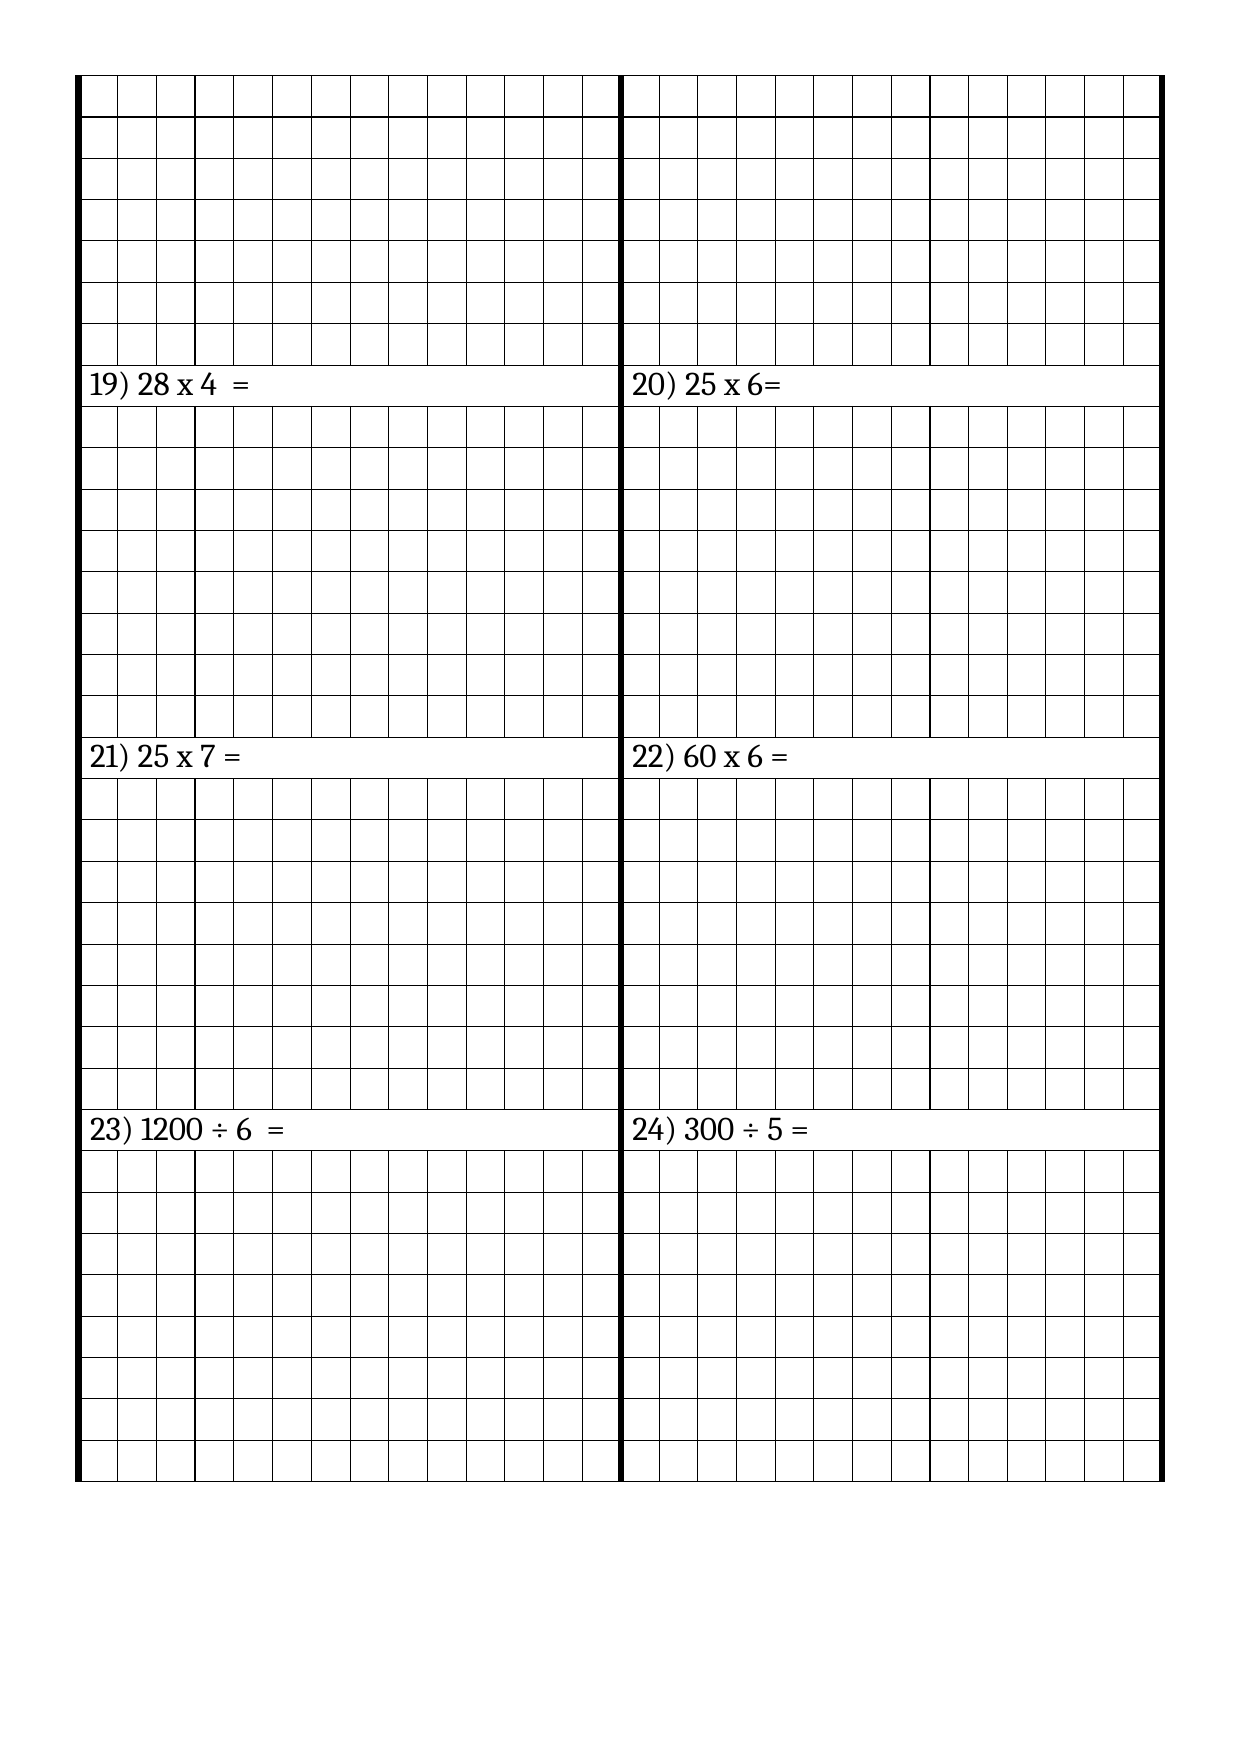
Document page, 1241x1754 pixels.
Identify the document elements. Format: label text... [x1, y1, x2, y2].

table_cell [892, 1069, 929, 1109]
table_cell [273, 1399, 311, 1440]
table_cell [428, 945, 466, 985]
table_cell [312, 903, 350, 943]
table_cell [312, 531, 350, 571]
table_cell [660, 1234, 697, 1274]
table_cell [157, 407, 194, 447]
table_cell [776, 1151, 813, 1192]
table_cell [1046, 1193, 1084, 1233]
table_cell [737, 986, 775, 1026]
table_cell [583, 820, 618, 861]
table_cell [660, 118, 697, 158]
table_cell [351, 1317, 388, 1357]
table_cell [389, 241, 427, 282]
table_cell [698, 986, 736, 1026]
table_cell [814, 118, 852, 158]
table_cell [969, 572, 1007, 613]
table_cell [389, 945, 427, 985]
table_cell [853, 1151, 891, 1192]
table_cell [157, 200, 194, 240]
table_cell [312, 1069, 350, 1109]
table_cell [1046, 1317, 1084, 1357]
table_cell [544, 241, 582, 282]
table_cell [351, 779, 388, 819]
table_cell [737, 200, 775, 240]
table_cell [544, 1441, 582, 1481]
table_cell [196, 820, 233, 861]
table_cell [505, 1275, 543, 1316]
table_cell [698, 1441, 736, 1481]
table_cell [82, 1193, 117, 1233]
table_cell [931, 655, 968, 695]
table_cell [351, 241, 388, 282]
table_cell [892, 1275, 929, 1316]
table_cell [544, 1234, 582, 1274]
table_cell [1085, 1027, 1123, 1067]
table_cell [814, 76, 852, 116]
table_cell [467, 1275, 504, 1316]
table_cell [892, 531, 929, 571]
table_cell [1008, 779, 1045, 819]
table_cell [814, 407, 852, 447]
table_cell [505, 572, 543, 613]
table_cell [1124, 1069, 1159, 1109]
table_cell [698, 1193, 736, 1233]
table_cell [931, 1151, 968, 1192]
table_cell [776, 779, 813, 819]
table_cell [583, 118, 618, 158]
table_cell [1008, 614, 1045, 654]
table_cell [931, 241, 968, 282]
table_cell [82, 696, 117, 737]
table_cell [969, 614, 1007, 654]
table_cell [931, 448, 968, 488]
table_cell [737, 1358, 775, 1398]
table_cell [428, 283, 466, 323]
table_cell [660, 448, 697, 488]
table_cell [1046, 241, 1084, 282]
table_cell [624, 241, 659, 282]
table_cell [273, 862, 311, 902]
table_cell [814, 448, 852, 488]
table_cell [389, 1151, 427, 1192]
table_cell [389, 903, 427, 943]
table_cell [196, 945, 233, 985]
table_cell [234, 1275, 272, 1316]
table_cell 21) 25 x 7 = [82, 738, 618, 778]
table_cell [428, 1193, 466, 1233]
table_cell [853, 862, 891, 902]
table_cell [776, 490, 813, 530]
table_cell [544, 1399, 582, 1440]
table_cell [157, 283, 194, 323]
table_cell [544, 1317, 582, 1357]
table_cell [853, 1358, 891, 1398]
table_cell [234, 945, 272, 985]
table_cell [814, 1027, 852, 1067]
table_cell [389, 862, 427, 902]
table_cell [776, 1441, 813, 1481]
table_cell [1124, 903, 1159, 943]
table_cell [931, 200, 968, 240]
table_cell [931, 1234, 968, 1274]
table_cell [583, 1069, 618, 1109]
table_cell [234, 241, 272, 282]
table_cell [312, 820, 350, 861]
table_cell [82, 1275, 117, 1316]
table_cell [82, 862, 117, 902]
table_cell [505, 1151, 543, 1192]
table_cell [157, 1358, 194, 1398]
table_cell [234, 283, 272, 323]
table_cell [737, 407, 775, 447]
table_cell [660, 531, 697, 571]
table_cell [312, 324, 350, 364]
table_cell [467, 572, 504, 613]
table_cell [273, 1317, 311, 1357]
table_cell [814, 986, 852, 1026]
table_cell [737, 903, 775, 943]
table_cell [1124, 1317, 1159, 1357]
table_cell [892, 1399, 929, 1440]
table_cell [273, 118, 311, 158]
table_cell [1008, 862, 1045, 902]
table_cell [969, 531, 1007, 571]
table_cell [389, 696, 427, 737]
table_cell [273, 572, 311, 613]
table_cell [351, 118, 388, 158]
table_cell [892, 862, 929, 902]
table_cell [583, 779, 618, 819]
table_cell [931, 324, 968, 364]
table_cell [505, 531, 543, 571]
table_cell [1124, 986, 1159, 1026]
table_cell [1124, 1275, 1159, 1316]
table_cell [931, 490, 968, 530]
table_cell [776, 76, 813, 116]
table_cell [583, 241, 618, 282]
table_cell [1008, 531, 1045, 571]
table_cell [82, 283, 117, 323]
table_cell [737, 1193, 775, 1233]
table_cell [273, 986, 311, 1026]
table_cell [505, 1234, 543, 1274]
table_cell [273, 490, 311, 530]
table_cell [196, 490, 233, 530]
table_cell [698, 118, 736, 158]
table_cell [1124, 324, 1159, 364]
table_cell [273, 407, 311, 447]
table_cell [467, 820, 504, 861]
table_cell [389, 324, 427, 364]
table_cell [428, 862, 466, 902]
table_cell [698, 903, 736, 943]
table_cell [467, 531, 504, 571]
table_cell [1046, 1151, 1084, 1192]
table_cell [234, 200, 272, 240]
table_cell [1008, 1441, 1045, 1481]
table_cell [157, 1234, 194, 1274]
table_cell [814, 614, 852, 654]
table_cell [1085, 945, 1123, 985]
table_cell [624, 159, 659, 199]
table_cell [312, 696, 350, 737]
table_cell 19) 28 x 4 = [82, 366, 618, 406]
table_cell [196, 159, 233, 199]
table_cell [1008, 159, 1045, 199]
table_cell [82, 76, 117, 116]
table_cell [1008, 241, 1045, 282]
table_cell [389, 531, 427, 571]
table_cell [157, 448, 194, 488]
table_cell [1046, 448, 1084, 488]
table_cell [698, 862, 736, 902]
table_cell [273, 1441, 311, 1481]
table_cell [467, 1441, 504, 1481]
table_cell [196, 696, 233, 737]
table_cell [776, 531, 813, 571]
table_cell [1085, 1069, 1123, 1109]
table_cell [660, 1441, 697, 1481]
table_cell [428, 779, 466, 819]
table_cell [273, 448, 311, 488]
table_cell [1124, 655, 1159, 695]
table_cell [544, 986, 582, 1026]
table_cell [1085, 324, 1123, 364]
table_cell [467, 655, 504, 695]
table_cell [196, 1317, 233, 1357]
table_cell [234, 655, 272, 695]
table_cell [428, 696, 466, 737]
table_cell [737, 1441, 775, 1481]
table_cell [234, 862, 272, 902]
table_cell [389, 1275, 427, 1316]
table_cell [505, 200, 543, 240]
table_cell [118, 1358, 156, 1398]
table_cell [1046, 76, 1084, 116]
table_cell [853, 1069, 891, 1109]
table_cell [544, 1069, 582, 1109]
table_cell [969, 200, 1007, 240]
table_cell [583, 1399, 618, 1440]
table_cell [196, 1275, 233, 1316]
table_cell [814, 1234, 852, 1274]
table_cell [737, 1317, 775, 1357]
table_cell [1124, 531, 1159, 571]
table_cell [312, 407, 350, 447]
table_cell [118, 407, 156, 447]
table_cell [624, 531, 659, 571]
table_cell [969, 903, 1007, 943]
table_cell [892, 655, 929, 695]
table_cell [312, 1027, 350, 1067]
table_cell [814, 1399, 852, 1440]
table_cell [1124, 241, 1159, 282]
table_cell [1046, 862, 1084, 902]
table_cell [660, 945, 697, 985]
table_cell [737, 862, 775, 902]
table_cell [1008, 820, 1045, 861]
table_cell [969, 490, 1007, 530]
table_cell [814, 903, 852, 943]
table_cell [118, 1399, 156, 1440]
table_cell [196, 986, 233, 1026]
table_cell [82, 407, 117, 447]
table_cell [544, 614, 582, 654]
table_cell [118, 862, 156, 902]
table_cell [351, 531, 388, 571]
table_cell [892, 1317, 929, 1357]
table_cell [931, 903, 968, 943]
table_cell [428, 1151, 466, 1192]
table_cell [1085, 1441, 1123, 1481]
table_cell [698, 614, 736, 654]
table_cell [892, 490, 929, 530]
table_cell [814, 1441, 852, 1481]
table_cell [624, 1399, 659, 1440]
table_cell [234, 159, 272, 199]
table_cell [583, 283, 618, 323]
table_cell [583, 531, 618, 571]
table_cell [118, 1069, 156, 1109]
table_cell [698, 820, 736, 861]
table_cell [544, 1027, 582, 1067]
table_cell [583, 696, 618, 737]
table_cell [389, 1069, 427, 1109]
table_cell [1085, 820, 1123, 861]
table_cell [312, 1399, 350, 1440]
table_cell [969, 779, 1007, 819]
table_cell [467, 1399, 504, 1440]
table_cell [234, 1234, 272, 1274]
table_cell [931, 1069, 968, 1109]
table_cell [82, 779, 117, 819]
table_cell [698, 200, 736, 240]
table_cell [1085, 779, 1123, 819]
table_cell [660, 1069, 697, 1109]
table_cell [389, 490, 427, 530]
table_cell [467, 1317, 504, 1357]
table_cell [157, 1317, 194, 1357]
table_cell [853, 76, 891, 116]
table_cell [853, 531, 891, 571]
table_cell [698, 407, 736, 447]
table_cell [505, 903, 543, 943]
table_cell [428, 118, 466, 158]
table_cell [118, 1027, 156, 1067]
table_cell [1008, 572, 1045, 613]
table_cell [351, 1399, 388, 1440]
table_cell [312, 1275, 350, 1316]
table_cell [737, 655, 775, 695]
table_cell [1085, 283, 1123, 323]
table_cell [505, 614, 543, 654]
table_cell [776, 655, 813, 695]
table_cell [853, 241, 891, 282]
table_cell [1124, 448, 1159, 488]
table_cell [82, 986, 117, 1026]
table_cell [544, 200, 582, 240]
table_cell [82, 820, 117, 861]
table_cell [1046, 696, 1084, 737]
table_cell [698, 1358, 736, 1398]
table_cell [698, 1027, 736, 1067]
table_cell [698, 283, 736, 323]
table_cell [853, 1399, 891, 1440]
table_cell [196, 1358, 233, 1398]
table_cell [660, 862, 697, 902]
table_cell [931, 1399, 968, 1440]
table_cell [892, 820, 929, 861]
table_cell [969, 407, 1007, 447]
table_cell [1124, 76, 1159, 116]
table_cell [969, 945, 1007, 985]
table_cell [660, 490, 697, 530]
table_cell [1124, 407, 1159, 447]
table_cell [814, 531, 852, 571]
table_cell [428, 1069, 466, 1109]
table_cell [624, 862, 659, 902]
table_cell [776, 283, 813, 323]
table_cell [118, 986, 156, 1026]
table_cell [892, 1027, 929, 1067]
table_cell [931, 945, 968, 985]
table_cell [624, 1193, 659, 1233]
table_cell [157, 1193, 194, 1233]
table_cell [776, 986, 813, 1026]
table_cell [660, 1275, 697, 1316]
table_cell [196, 283, 233, 323]
table_cell [389, 200, 427, 240]
table_cell [196, 862, 233, 902]
table_cell [389, 407, 427, 447]
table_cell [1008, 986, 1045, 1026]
table_cell [1008, 200, 1045, 240]
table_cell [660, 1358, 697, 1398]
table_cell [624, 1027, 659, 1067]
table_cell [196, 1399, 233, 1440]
table_cell [196, 779, 233, 819]
table_cell [660, 696, 697, 737]
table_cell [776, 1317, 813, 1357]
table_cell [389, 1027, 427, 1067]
table_cell [157, 572, 194, 613]
table_cell [1046, 820, 1084, 861]
table_cell [467, 490, 504, 530]
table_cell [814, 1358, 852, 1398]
table_cell [698, 448, 736, 488]
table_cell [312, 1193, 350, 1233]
table_cell [931, 283, 968, 323]
table_cell [1124, 779, 1159, 819]
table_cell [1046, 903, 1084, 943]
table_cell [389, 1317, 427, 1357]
table_cell [544, 448, 582, 488]
table_cell [544, 531, 582, 571]
table_cell [1085, 407, 1123, 447]
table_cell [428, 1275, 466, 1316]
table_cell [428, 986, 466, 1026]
table_cell [660, 76, 697, 116]
table_cell [82, 614, 117, 654]
table_cell [624, 200, 659, 240]
table_cell [505, 862, 543, 902]
table_cell [273, 903, 311, 943]
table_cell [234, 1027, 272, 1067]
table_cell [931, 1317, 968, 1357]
table_cell [931, 118, 968, 158]
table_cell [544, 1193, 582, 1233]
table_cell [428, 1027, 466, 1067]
table_cell [853, 283, 891, 323]
table_cell [544, 76, 582, 116]
table_cell [312, 448, 350, 488]
table_cell [624, 118, 659, 158]
table_cell [814, 696, 852, 737]
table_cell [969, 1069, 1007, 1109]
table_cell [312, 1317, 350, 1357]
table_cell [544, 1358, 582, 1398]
table_cell [196, 531, 233, 571]
table_cell [351, 76, 388, 116]
table_cell [624, 490, 659, 530]
table_cell [776, 696, 813, 737]
table_cell 20) 25 x 6= [624, 366, 1159, 406]
table_cell [467, 241, 504, 282]
table_cell [583, 324, 618, 364]
table_cell [1085, 448, 1123, 488]
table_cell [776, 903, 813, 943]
table_cell [118, 696, 156, 737]
table_cell [698, 779, 736, 819]
table_cell [624, 324, 659, 364]
table_cell [969, 448, 1007, 488]
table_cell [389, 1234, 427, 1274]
table_cell [892, 448, 929, 488]
table_cell [698, 76, 736, 116]
table_cell [234, 779, 272, 819]
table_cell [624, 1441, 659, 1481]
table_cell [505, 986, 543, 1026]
table_cell [312, 490, 350, 530]
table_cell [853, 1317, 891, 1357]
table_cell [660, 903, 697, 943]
table_cell [737, 696, 775, 737]
table_cell [82, 324, 117, 364]
table_cell [1046, 531, 1084, 571]
table_cell [776, 614, 813, 654]
table_cell [892, 118, 929, 158]
table_cell [389, 572, 427, 613]
table_cell [467, 903, 504, 943]
table_cell [931, 531, 968, 571]
table_cell [312, 159, 350, 199]
table_cell [737, 448, 775, 488]
table_cell [82, 448, 117, 488]
table_cell [814, 324, 852, 364]
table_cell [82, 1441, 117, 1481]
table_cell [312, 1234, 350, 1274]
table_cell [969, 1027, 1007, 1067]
table_cell [1124, 200, 1159, 240]
table_cell [467, 324, 504, 364]
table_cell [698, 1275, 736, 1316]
table_cell [389, 118, 427, 158]
table_cell [273, 159, 311, 199]
table_cell [351, 614, 388, 654]
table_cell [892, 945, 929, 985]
table_cell [196, 118, 233, 158]
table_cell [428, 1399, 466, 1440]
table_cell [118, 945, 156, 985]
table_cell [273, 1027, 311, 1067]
table_cell [544, 862, 582, 902]
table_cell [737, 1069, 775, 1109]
table_cell [814, 200, 852, 240]
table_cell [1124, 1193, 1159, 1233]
table_cell [969, 324, 1007, 364]
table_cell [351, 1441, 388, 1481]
table_cell [389, 448, 427, 488]
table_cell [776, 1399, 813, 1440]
table_cell [312, 241, 350, 282]
table_cell [118, 531, 156, 571]
table_cell [467, 779, 504, 819]
table_cell [776, 200, 813, 240]
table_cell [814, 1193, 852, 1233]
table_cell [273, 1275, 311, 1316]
table_cell [312, 614, 350, 654]
table_cell [428, 324, 466, 364]
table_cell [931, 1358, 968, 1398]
table_cell [273, 531, 311, 571]
table_cell [737, 779, 775, 819]
table_cell [931, 407, 968, 447]
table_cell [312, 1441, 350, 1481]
table_cell [428, 614, 466, 654]
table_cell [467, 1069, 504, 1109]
table_cell [660, 779, 697, 819]
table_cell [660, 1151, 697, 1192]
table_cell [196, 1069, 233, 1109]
table_cell [118, 820, 156, 861]
table_cell [234, 572, 272, 613]
table_cell [624, 820, 659, 861]
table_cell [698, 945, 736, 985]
table_cell [273, 241, 311, 282]
table_cell [467, 407, 504, 447]
table_cell [118, 655, 156, 695]
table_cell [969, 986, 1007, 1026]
table_cell [428, 903, 466, 943]
table_cell [853, 572, 891, 613]
table_cell [273, 655, 311, 695]
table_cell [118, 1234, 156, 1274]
table_cell [82, 572, 117, 613]
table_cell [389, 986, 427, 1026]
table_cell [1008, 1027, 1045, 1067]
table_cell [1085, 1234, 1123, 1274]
table_cell [351, 407, 388, 447]
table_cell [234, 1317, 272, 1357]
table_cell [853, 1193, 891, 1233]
table_cell [1046, 283, 1084, 323]
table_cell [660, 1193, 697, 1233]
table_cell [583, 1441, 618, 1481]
table_cell [157, 159, 194, 199]
table_cell [853, 490, 891, 530]
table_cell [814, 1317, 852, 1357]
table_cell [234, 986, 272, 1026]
table_cell [931, 862, 968, 902]
table_cell [814, 241, 852, 282]
table_cell [118, 118, 156, 158]
table_cell [1008, 76, 1045, 116]
table_cell [196, 76, 233, 116]
table_cell [196, 241, 233, 282]
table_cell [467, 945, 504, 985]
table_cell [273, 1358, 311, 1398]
table_cell [853, 200, 891, 240]
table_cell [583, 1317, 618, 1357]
table_cell [931, 779, 968, 819]
table_cell [660, 159, 697, 199]
table_cell [660, 200, 697, 240]
table_cell [1085, 531, 1123, 571]
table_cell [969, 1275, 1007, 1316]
table_cell [1085, 614, 1123, 654]
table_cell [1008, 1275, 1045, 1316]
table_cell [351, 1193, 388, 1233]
table_cell [467, 159, 504, 199]
table_cell [196, 200, 233, 240]
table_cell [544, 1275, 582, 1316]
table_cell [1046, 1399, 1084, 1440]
table_cell [1124, 490, 1159, 530]
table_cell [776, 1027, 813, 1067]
table_cell [157, 862, 194, 902]
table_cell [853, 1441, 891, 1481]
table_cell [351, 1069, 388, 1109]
table_cell [1124, 862, 1159, 902]
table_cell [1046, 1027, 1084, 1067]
table_cell [389, 283, 427, 323]
table_cell [312, 283, 350, 323]
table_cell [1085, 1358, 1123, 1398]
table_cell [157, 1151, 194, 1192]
table_cell [660, 572, 697, 613]
table_cell [389, 655, 427, 695]
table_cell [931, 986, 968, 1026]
table_cell [776, 324, 813, 364]
table_cell [428, 407, 466, 447]
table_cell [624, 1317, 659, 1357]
table_cell [814, 490, 852, 530]
table_cell [351, 655, 388, 695]
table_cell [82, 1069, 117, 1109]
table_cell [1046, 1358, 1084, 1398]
table_cell [196, 614, 233, 654]
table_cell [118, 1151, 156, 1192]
table_cell [118, 779, 156, 819]
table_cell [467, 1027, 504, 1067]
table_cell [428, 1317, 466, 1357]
table_cell [853, 407, 891, 447]
table_cell [1046, 118, 1084, 158]
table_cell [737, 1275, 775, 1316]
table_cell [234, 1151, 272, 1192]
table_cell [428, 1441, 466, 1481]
table_cell [698, 655, 736, 695]
table_cell [1008, 407, 1045, 447]
table_cell [351, 200, 388, 240]
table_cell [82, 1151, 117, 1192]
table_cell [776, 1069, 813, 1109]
table_cell [82, 903, 117, 943]
table_cell [776, 407, 813, 447]
table_cell [969, 655, 1007, 695]
table_cell [776, 241, 813, 282]
table_cell [312, 118, 350, 158]
table_cell [467, 614, 504, 654]
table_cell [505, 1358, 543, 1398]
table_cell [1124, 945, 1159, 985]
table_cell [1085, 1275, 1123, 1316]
table_cell [312, 655, 350, 695]
table_cell [776, 862, 813, 902]
table_cell [351, 448, 388, 488]
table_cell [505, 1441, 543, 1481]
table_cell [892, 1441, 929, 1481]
table_cell [1085, 572, 1123, 613]
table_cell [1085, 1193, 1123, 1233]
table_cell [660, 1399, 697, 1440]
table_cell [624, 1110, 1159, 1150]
table_cell [583, 862, 618, 902]
table_cell [969, 159, 1007, 199]
table_cell [544, 572, 582, 613]
table_cell [351, 283, 388, 323]
table_cell [624, 283, 659, 323]
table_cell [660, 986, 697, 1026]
table_cell [389, 159, 427, 199]
table_cell [196, 572, 233, 613]
table_cell [737, 820, 775, 861]
table_cell [157, 655, 194, 695]
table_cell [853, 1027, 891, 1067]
table_cell [1085, 118, 1123, 158]
table_cell [892, 696, 929, 737]
table_cell [1008, 655, 1045, 695]
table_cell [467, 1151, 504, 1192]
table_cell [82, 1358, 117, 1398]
table_cell [82, 531, 117, 571]
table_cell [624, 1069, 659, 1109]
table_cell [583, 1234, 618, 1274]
table_cell [624, 655, 659, 695]
table_cell [544, 159, 582, 199]
table_cell [853, 159, 891, 199]
table_cell [118, 159, 156, 199]
table_cell [505, 820, 543, 861]
table_cell [82, 490, 117, 530]
table_cell [544, 655, 582, 695]
table_cell [467, 118, 504, 158]
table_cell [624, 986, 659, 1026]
table_cell [969, 76, 1007, 116]
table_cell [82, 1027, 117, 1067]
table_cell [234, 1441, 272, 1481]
table_cell [428, 76, 466, 116]
table_cell [118, 614, 156, 654]
table_cell [1008, 490, 1045, 530]
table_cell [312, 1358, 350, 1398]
table_cell [428, 490, 466, 530]
table_cell [505, 490, 543, 530]
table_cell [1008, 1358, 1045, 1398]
table_cell [624, 696, 659, 737]
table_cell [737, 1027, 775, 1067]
table_cell [698, 572, 736, 613]
table_cell [1046, 655, 1084, 695]
table_cell [234, 696, 272, 737]
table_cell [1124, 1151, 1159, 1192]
table_cell [853, 448, 891, 488]
table_cell [544, 283, 582, 323]
table_cell [892, 779, 929, 819]
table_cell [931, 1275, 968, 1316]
table_cell [931, 76, 968, 116]
table_cell [544, 696, 582, 737]
table_cell [351, 490, 388, 530]
table_cell [118, 200, 156, 240]
table_cell [505, 696, 543, 737]
table_cell [196, 903, 233, 943]
table_cell [505, 241, 543, 282]
table_cell [660, 614, 697, 654]
table_cell [505, 159, 543, 199]
table_cell [776, 572, 813, 613]
table_cell [505, 448, 543, 488]
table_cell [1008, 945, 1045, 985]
table_cell [1124, 118, 1159, 158]
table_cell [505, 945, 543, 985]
table_cell [505, 118, 543, 158]
table_cell [624, 76, 659, 116]
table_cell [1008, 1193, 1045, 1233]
table_cell [583, 490, 618, 530]
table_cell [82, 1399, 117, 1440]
table_cell [814, 283, 852, 323]
table_cell [737, 241, 775, 282]
table_cell [118, 903, 156, 943]
table_cell [892, 614, 929, 654]
table_cell [234, 614, 272, 654]
table_cell 22) 60 x 6 = [624, 738, 1159, 778]
table_cell [776, 448, 813, 488]
table_cell [1008, 118, 1045, 158]
table_cell [624, 779, 659, 819]
table_cell [505, 324, 543, 364]
table_cell [428, 448, 466, 488]
table_cell [1046, 200, 1084, 240]
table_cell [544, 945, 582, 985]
table_cell [1124, 820, 1159, 861]
table_cell [351, 903, 388, 943]
table_cell [505, 655, 543, 695]
table_cell [118, 572, 156, 613]
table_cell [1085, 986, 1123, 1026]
table_cell [118, 241, 156, 282]
table_cell [234, 820, 272, 861]
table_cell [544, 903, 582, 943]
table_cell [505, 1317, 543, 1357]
table_cell [1124, 572, 1159, 613]
table_cell [660, 655, 697, 695]
table_cell [969, 696, 1007, 737]
table_cell [505, 407, 543, 447]
table_cell [776, 118, 813, 158]
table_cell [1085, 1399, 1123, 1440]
table_cell [1124, 696, 1159, 737]
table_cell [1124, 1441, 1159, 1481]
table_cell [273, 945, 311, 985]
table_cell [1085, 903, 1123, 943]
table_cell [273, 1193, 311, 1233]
table_cell [467, 448, 504, 488]
table_cell [157, 779, 194, 819]
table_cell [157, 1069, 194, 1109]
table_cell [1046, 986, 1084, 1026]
table_cell [737, 531, 775, 571]
table_cell [505, 283, 543, 323]
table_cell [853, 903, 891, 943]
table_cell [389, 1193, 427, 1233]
table_cell [1008, 448, 1045, 488]
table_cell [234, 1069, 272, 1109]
table_cell [892, 159, 929, 199]
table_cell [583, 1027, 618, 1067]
table_cell [196, 324, 233, 364]
table_cell [698, 696, 736, 737]
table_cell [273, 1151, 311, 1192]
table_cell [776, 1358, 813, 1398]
table_cell [969, 820, 1007, 861]
table_cell [814, 820, 852, 861]
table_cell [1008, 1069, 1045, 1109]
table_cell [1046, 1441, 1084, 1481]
table_cell [467, 200, 504, 240]
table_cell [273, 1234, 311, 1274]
table_cell [1085, 159, 1123, 199]
table_cell [892, 324, 929, 364]
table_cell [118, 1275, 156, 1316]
table_cell [737, 614, 775, 654]
table_cell [892, 283, 929, 323]
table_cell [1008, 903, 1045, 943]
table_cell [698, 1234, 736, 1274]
table_cell [814, 159, 852, 199]
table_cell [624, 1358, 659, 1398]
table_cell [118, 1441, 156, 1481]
table_cell [969, 118, 1007, 158]
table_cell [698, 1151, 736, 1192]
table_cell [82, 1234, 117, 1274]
table_cell [157, 531, 194, 571]
table_cell [157, 903, 194, 943]
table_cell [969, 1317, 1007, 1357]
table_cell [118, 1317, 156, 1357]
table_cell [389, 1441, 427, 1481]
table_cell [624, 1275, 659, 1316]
table_cell [892, 572, 929, 613]
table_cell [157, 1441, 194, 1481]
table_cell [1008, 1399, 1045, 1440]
table_cell [698, 324, 736, 364]
table_cell [428, 200, 466, 240]
table_cell [351, 820, 388, 861]
table_cell [1124, 283, 1159, 323]
table_cell [273, 76, 311, 116]
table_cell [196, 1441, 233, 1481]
table_cell [776, 159, 813, 199]
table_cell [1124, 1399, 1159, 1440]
table_cell [931, 159, 968, 199]
table_cell [624, 614, 659, 654]
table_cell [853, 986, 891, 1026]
table_cell [660, 820, 697, 861]
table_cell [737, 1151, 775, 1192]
table_cell [698, 490, 736, 530]
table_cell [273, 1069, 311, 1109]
table_cell [157, 490, 194, 530]
table_cell [931, 572, 968, 613]
table_cell [118, 76, 156, 116]
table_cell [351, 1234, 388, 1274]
table_cell [234, 903, 272, 943]
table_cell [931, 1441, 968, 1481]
table_cell [1008, 696, 1045, 737]
table_cell [814, 572, 852, 613]
table_cell [1124, 614, 1159, 654]
table_cell [660, 407, 697, 447]
table_cell [273, 283, 311, 323]
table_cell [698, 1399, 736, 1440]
table_cell [737, 324, 775, 364]
table_cell [467, 862, 504, 902]
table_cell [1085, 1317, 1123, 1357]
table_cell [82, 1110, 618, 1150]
table_cell [1008, 283, 1045, 323]
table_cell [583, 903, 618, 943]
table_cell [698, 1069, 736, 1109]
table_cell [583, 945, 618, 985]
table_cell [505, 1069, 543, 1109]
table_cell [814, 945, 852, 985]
table_cell [157, 820, 194, 861]
table_cell [583, 76, 618, 116]
table_cell [1046, 614, 1084, 654]
table_cell [351, 324, 388, 364]
table_cell [1046, 490, 1084, 530]
table_cell [853, 324, 891, 364]
table_cell [1085, 76, 1123, 116]
table_cell [351, 159, 388, 199]
table_cell [505, 779, 543, 819]
table_cell [1085, 696, 1123, 737]
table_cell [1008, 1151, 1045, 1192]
table_cell [737, 76, 775, 116]
table_cell [312, 200, 350, 240]
table_cell [234, 490, 272, 530]
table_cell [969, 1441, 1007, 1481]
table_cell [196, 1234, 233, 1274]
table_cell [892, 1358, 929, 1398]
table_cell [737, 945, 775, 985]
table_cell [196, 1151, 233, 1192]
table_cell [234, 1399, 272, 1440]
table_cell [157, 76, 194, 116]
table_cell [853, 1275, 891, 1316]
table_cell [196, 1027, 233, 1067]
table_cell [428, 241, 466, 282]
table_cell [273, 614, 311, 654]
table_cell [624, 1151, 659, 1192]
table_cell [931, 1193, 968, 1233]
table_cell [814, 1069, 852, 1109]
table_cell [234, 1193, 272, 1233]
table_cell [1085, 655, 1123, 695]
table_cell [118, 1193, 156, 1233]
table_cell [196, 448, 233, 488]
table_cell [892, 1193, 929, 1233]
table_cell [583, 572, 618, 613]
table_cell [853, 820, 891, 861]
table_cell [1046, 324, 1084, 364]
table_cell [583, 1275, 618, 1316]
table_cell [118, 283, 156, 323]
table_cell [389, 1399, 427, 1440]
table_cell [660, 324, 697, 364]
table_cell [312, 572, 350, 613]
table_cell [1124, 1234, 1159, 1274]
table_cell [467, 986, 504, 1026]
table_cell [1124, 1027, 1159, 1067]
table_cell [698, 241, 736, 282]
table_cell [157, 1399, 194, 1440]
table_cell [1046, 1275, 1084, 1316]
table_cell [624, 572, 659, 613]
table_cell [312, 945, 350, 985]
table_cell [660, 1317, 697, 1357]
table_cell [118, 324, 156, 364]
table_cell [428, 572, 466, 613]
table_cell [157, 324, 194, 364]
table_cell [389, 820, 427, 861]
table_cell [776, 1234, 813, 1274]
table_cell [389, 76, 427, 116]
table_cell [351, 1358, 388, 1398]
table_cell [234, 76, 272, 116]
table_cell [544, 779, 582, 819]
table_cell [196, 407, 233, 447]
table_cell [428, 820, 466, 861]
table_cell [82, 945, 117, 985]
table_cell [157, 241, 194, 282]
table_cell [544, 324, 582, 364]
table_cell [1046, 159, 1084, 199]
table_cell [467, 696, 504, 737]
table_cell [737, 159, 775, 199]
table_cell [273, 820, 311, 861]
table_cell [1085, 241, 1123, 282]
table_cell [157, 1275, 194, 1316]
table_cell [583, 159, 618, 199]
table_cell [814, 779, 852, 819]
table_cell [82, 159, 117, 199]
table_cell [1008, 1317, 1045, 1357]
table_cell [312, 862, 350, 902]
table_cell [583, 614, 618, 654]
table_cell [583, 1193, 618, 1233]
table_cell [853, 779, 891, 819]
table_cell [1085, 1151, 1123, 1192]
table_cell [660, 241, 697, 282]
table_cell [82, 200, 117, 240]
table_cell [583, 655, 618, 695]
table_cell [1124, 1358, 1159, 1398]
table_cell [931, 820, 968, 861]
table_cell [814, 862, 852, 902]
table_cell [892, 407, 929, 447]
table_cell [118, 490, 156, 530]
table_cell [737, 118, 775, 158]
table_cell [583, 200, 618, 240]
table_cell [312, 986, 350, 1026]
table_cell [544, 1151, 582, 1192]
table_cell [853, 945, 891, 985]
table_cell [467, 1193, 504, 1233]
table_cell [273, 200, 311, 240]
table_cell [583, 448, 618, 488]
table_cell [892, 76, 929, 116]
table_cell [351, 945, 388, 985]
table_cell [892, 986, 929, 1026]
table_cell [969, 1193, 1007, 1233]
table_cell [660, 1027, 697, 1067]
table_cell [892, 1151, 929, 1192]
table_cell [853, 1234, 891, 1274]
table_cell [118, 448, 156, 488]
table_cell [273, 696, 311, 737]
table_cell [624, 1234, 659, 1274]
table_cell [82, 655, 117, 695]
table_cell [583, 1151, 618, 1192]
table_cell [505, 76, 543, 116]
table_cell [157, 118, 194, 158]
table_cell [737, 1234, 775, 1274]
table_cell [1046, 572, 1084, 613]
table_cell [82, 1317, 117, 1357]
table_cell [853, 696, 891, 737]
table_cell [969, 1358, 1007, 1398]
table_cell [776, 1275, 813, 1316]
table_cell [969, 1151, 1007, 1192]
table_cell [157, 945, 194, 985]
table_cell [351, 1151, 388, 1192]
table_cell [428, 159, 466, 199]
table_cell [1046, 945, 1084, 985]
table_cell [82, 241, 117, 282]
table_cell [698, 531, 736, 571]
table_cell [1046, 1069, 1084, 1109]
table_cell [389, 614, 427, 654]
table_cell [1046, 407, 1084, 447]
table_cell [583, 407, 618, 447]
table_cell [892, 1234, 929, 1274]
table_cell [544, 118, 582, 158]
table_cell [1085, 490, 1123, 530]
table_cell [196, 655, 233, 695]
table_cell [698, 159, 736, 199]
table_cell [624, 407, 659, 447]
table_cell [969, 283, 1007, 323]
table_cell [428, 531, 466, 571]
table_cell [234, 407, 272, 447]
table_cell [273, 779, 311, 819]
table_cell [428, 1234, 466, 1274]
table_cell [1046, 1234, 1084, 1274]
table_cell [969, 862, 1007, 902]
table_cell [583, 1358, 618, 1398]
table_cell [467, 283, 504, 323]
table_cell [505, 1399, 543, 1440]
table_cell [737, 572, 775, 613]
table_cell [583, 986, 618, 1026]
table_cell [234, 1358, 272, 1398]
table_cell [1085, 862, 1123, 902]
table_cell [234, 324, 272, 364]
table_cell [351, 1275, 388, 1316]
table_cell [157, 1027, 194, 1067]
table_cell [660, 283, 697, 323]
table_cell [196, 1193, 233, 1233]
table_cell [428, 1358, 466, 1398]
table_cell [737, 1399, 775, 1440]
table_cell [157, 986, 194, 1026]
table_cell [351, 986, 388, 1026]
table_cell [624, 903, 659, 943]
table_cell [853, 655, 891, 695]
table_cell [312, 76, 350, 116]
table_cell [892, 200, 929, 240]
table_cell [234, 118, 272, 158]
table_cell [737, 490, 775, 530]
table_cell [1008, 324, 1045, 364]
table_cell [428, 655, 466, 695]
table_cell [351, 696, 388, 737]
table_cell [892, 241, 929, 282]
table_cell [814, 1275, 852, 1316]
table_cell [814, 655, 852, 695]
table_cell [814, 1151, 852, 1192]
table_cell [351, 572, 388, 613]
table_cell [544, 407, 582, 447]
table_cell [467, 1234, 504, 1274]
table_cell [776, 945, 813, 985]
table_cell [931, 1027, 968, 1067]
table_cell [351, 862, 388, 902]
table_cell [1124, 159, 1159, 199]
table_cell [467, 76, 504, 116]
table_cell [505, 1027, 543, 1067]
table_cell [931, 696, 968, 737]
table_cell [544, 820, 582, 861]
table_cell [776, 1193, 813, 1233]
table_cell [273, 324, 311, 364]
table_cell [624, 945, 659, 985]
table_cell [389, 779, 427, 819]
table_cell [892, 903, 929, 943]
table_cell [312, 779, 350, 819]
table_cell [776, 820, 813, 861]
table_cell [931, 614, 968, 654]
table_cell [853, 614, 891, 654]
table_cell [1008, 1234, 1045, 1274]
table_cell [157, 696, 194, 737]
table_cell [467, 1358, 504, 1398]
table_cell [157, 614, 194, 654]
table_cell [82, 118, 117, 158]
table_cell [234, 448, 272, 488]
table_cell [1046, 779, 1084, 819]
table_cell [1085, 200, 1123, 240]
table_cell [544, 490, 582, 530]
table_cell [234, 531, 272, 571]
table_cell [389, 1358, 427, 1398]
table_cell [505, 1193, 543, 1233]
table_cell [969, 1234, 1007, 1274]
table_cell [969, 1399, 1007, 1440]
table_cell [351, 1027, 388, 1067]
table_cell [853, 118, 891, 158]
table_cell [737, 283, 775, 323]
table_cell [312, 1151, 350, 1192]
table_cell [969, 241, 1007, 282]
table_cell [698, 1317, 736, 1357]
table_cell [624, 448, 659, 488]
